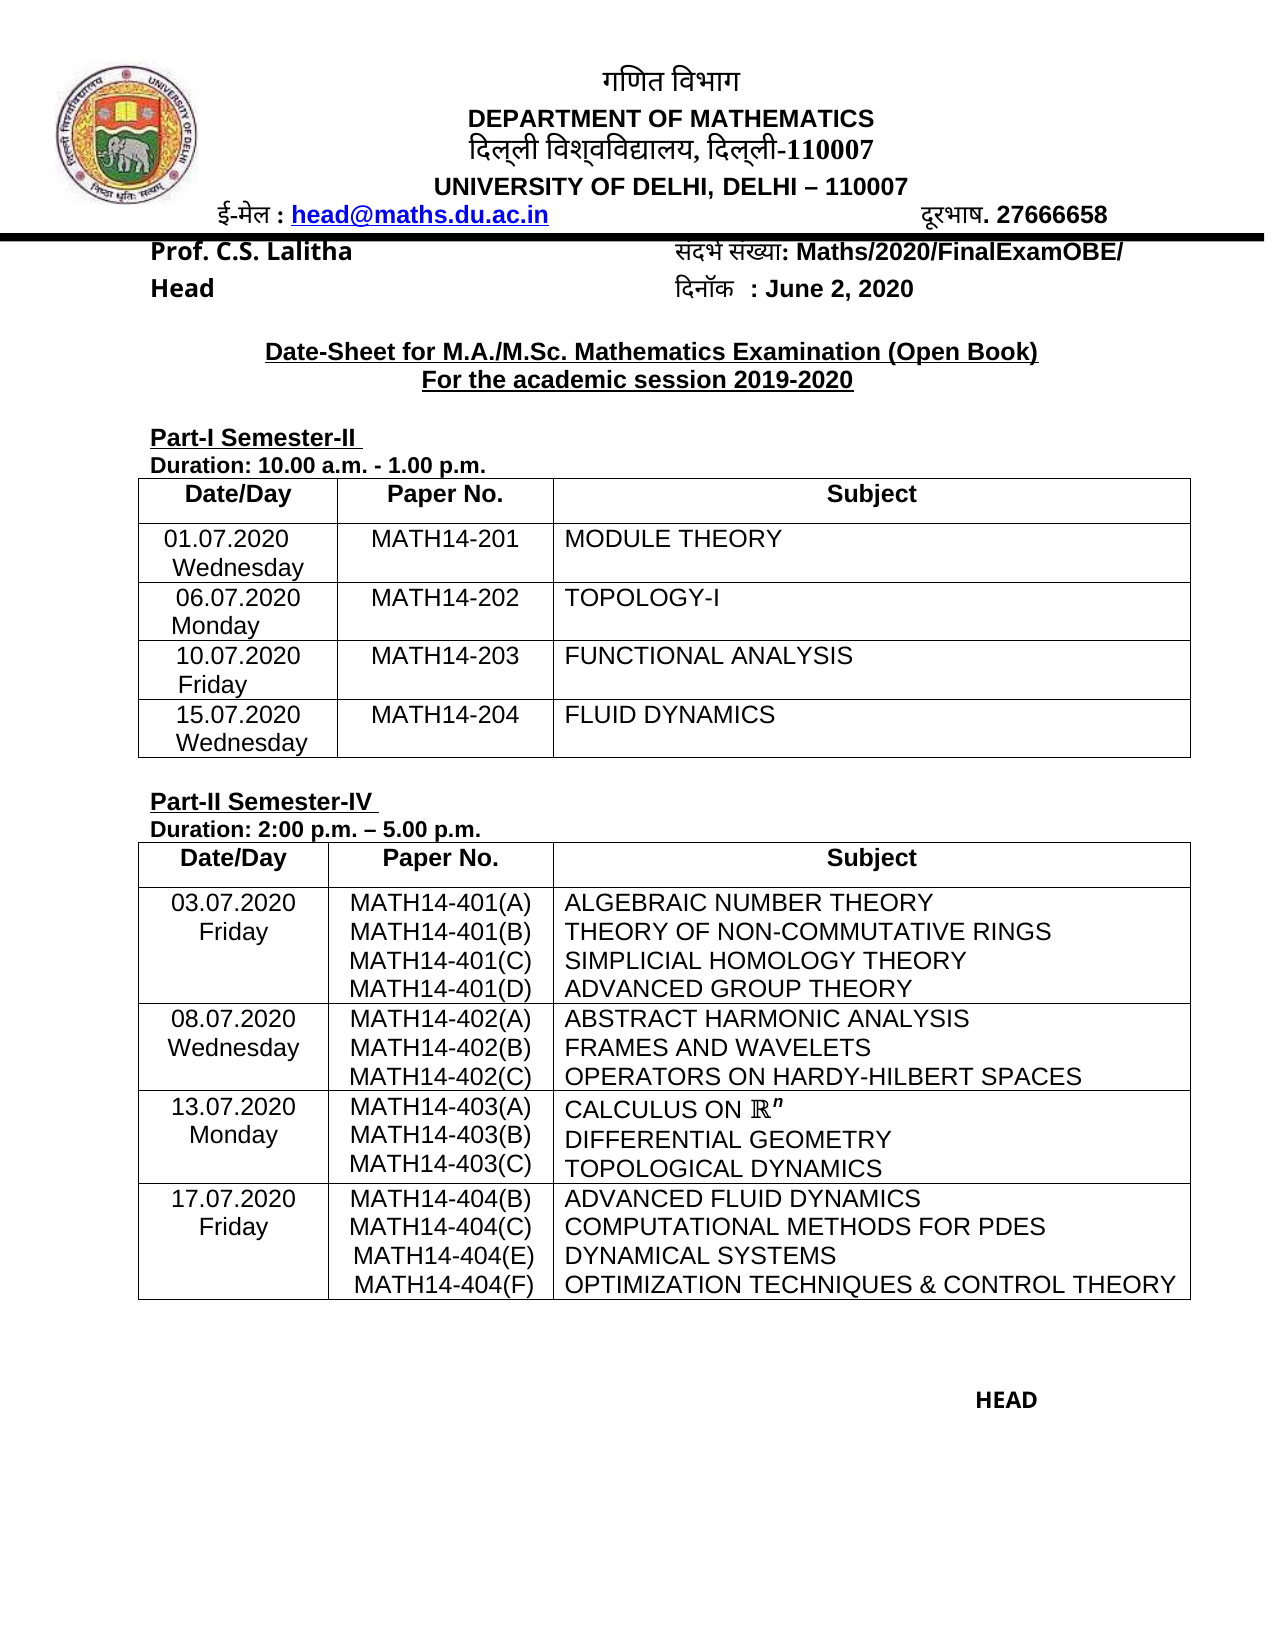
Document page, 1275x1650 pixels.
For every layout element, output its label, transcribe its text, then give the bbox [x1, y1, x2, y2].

table_cell MATH14-203 [338, 641, 553, 699]
table_cell MODULE THEORY [554, 524, 1190, 582]
table_header Paper No. [329, 843, 553, 887]
table_cell MATH14-201 [338, 524, 553, 582]
table_cell 17.07.2020 Friday [139, 1184, 328, 1298]
text Duration: 10.00 a.m. - 1.00 p.m. [150, 452, 1134, 478]
text Duration: 2:00 p.m. – 5.00 p.m. [150, 816, 1134, 842]
table_cell FLUID DYNAMICS [554, 700, 1190, 757]
table_cell ALGEBRAIC NUMBER THEORY THEORY OF NON-COMMUTATIVE RINGS SIMPLICIAL HOMOLOGY THEORY ADVANCED GROUP THEORY [554, 888, 1190, 1003]
picture [54, 61, 199, 205]
table_cell MATH14-402(A) MATH14-402(B) MATH14-402(C) [329, 1004, 553, 1090]
subtitle DEPARTMENT OF MATHEMATICS [199, 104, 1125, 132]
table_cell 10.07.2020 Friday [139, 641, 337, 699]
table_header Paper No. [338, 479, 553, 523]
table_cell MATH14-202 [338, 583, 553, 640]
table_cell ADVANCED FLUID DYNAMICS COMPUTATIONAL METHODS FOR PDES DYNAMICAL SYSTEMS OPTIMIZATION TECHNIQUES & CONTROL THEORY [554, 1184, 1190, 1298]
table_header Date/Day [139, 479, 337, 523]
table_header Subject [554, 479, 1190, 523]
text दिल्‍ली विश्‍वविद्यालय, दिल्‍ली-110007 [199, 132, 1125, 172]
table_cell ABSTRACT HARMONIC ANALYSIS FRAMES AND WAVELETS OPERATORS ON HARDY-HILBERT SPACES [554, 1004, 1190, 1090]
text Part-I Semester-II [150, 423, 1125, 452]
table_header Subject [554, 843, 1190, 887]
table_header Date/Day [139, 843, 328, 887]
text Head दिनॉक : June 2, 2020 [150, 271, 1125, 308]
text गणित विभाग [199, 66, 1125, 104]
subtitle UNIVERSITY OF DELHI, DELHI – 110007 [199, 172, 1125, 200]
text ई-मेल : head@maths.du.ac.in दूरभाष. 27666658 [150, 200, 1125, 233]
table_cell MATH14-204 [338, 700, 553, 757]
table_cell 13.07.2020 Monday [139, 1091, 328, 1182]
text HEAD [900, 1383, 1125, 1415]
text Part-II Semester-IV [150, 787, 1125, 816]
table_cell 06.07.2020 Monday [139, 583, 337, 640]
table_cell FUNCTIONAL ANALYSIS [554, 641, 1190, 699]
table_cell MATH14-401(A) MATH14-401(B) MATH14-401(C) MATH14-401(D) [329, 888, 553, 1003]
table_cell 15.07.2020 Wednesday [139, 700, 337, 757]
table_cell 01.07.2020 Wednesday [139, 524, 337, 582]
table_cell TOPOLOGY-I [554, 583, 1190, 640]
table_cell 08.07.2020 Wednesday [139, 1004, 328, 1090]
table_cell MATH14-404(B) MATH14-404(C) MATH14-404(E) MATH14-404(F) [329, 1184, 553, 1298]
table_cell MATH14-403(A) MATH14-403(B) MATH14-403(C) [329, 1091, 553, 1182]
text For the academic session 2019-2020 [150, 365, 1125, 394]
table_cell CALCULUS ON ℝn DIFFERENTIAL GEOMETRY TOPOLOGICAL DYNAMICS [554, 1091, 1190, 1182]
text Prof. C.S. Lalitha संदर्भ संख्या: Maths/2020/FinalExamOBE/ [150, 242, 1125, 271]
text Date-Sheet for M.A./M.Sc. Mathematics Examination (Open Book) [150, 337, 1153, 365]
table_cell 03.07.2020 Friday [139, 888, 328, 1003]
